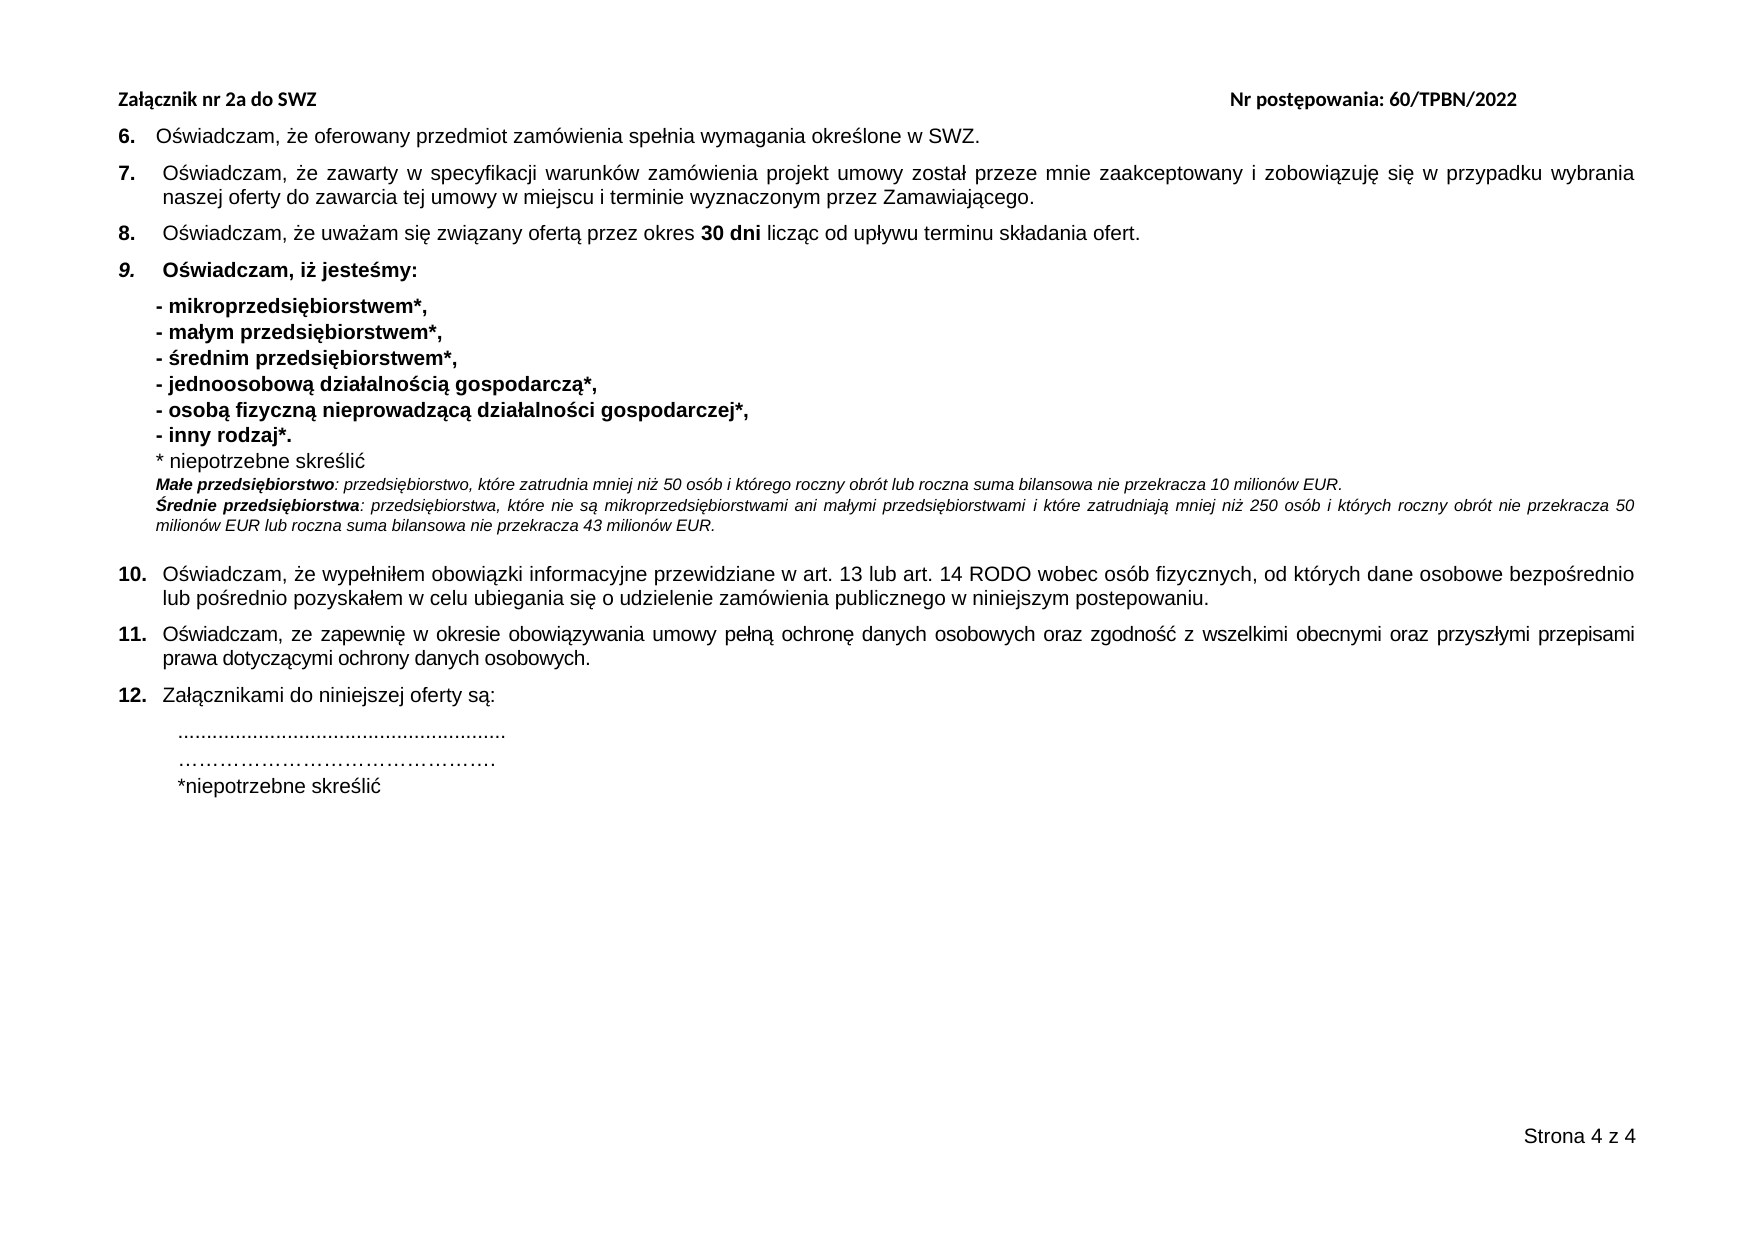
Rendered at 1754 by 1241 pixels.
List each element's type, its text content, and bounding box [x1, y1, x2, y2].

list Średnie przedsiębiorstwa: przedsiębiorstwa, które nie są mikroprzedsiębiorstwami ani małymi przedsiębiorstwami i które zatrudniają mniej niż 250 osób i których roczny obrót nie przekracza 50 milionów EUR lub roczna suma bilansowa nie przekracza 43 milionów EUR. [156, 496, 1636, 535]
list ......................................................... [177, 719, 1636, 743]
list - osobą fizyczną nieprowadzącą działalności gospodarczej*, [156, 397, 1636, 421]
list Oświadczam, ze zapewnię w okresie obowiązywania umowy pełną ochronę danych osobowych oraz zgodność z wszelkimi obecnymi oraz przyszłymi przepisami prawa dotyczącymi ochrony danych osobowych. [118, 622, 1636, 670]
list - średnim przedsiębiorstwem*, [156, 346, 1636, 370]
list *niepotrzebne skreślić [177, 774, 1636, 798]
list - inny rodzaj*. [156, 423, 1636, 447]
list - jednoosobową działalnością gospodarczą*, [156, 372, 1636, 396]
list Załącznikami do niniejszej oferty są: [118, 683, 1636, 707]
list Oświadczam, iż jesteśmy: [118, 258, 1636, 282]
list Oświadczam, że oferowany przedmiot zamówienia spełnia wymagania określone w SWZ. [118, 124, 1636, 148]
list Oświadczam, że uważam się związany ofertą przez okres 30 dni licząc od upływu terminu składania ofert. [118, 221, 1636, 245]
list Oświadczam, że wypełniłem obowiązki informacyjne przewidziane w art. 13 lub art. 14 RODO wobec osób fizycznych, od których dane osobowe bezpośrednio lub pośrednio pozyskałem w celu ubiegania się o udzielenie zamówienia publicznego w niniejszym postepowaniu. [118, 562, 1636, 610]
list - mikroprzedsiębiorstwem*, [156, 294, 1636, 318]
list * niepotrzebne skreślić [156, 449, 1636, 473]
list ………………………………………. [177, 747, 1636, 771]
list Małe przedsiębiorstwo: przedsiębiorstwo, które zatrudnia mniej niż 50 osób i którego roczny obrót lub roczna suma bilansowa nie przekracza 10 milionów EUR. [156, 475, 1636, 494]
list - małym przedsiębiorstwem*, [156, 320, 1636, 344]
list Oświadczam, że zawarty w specyfikacji warunków zamówienia projekt umowy został przeze mnie zaakceptowany i zobowiązuję się w przypadku wybrania naszej oferty do zawarcia tej umowy w miejscu i terminie wyznaczonym przez Zamawiającego. [118, 161, 1636, 209]
